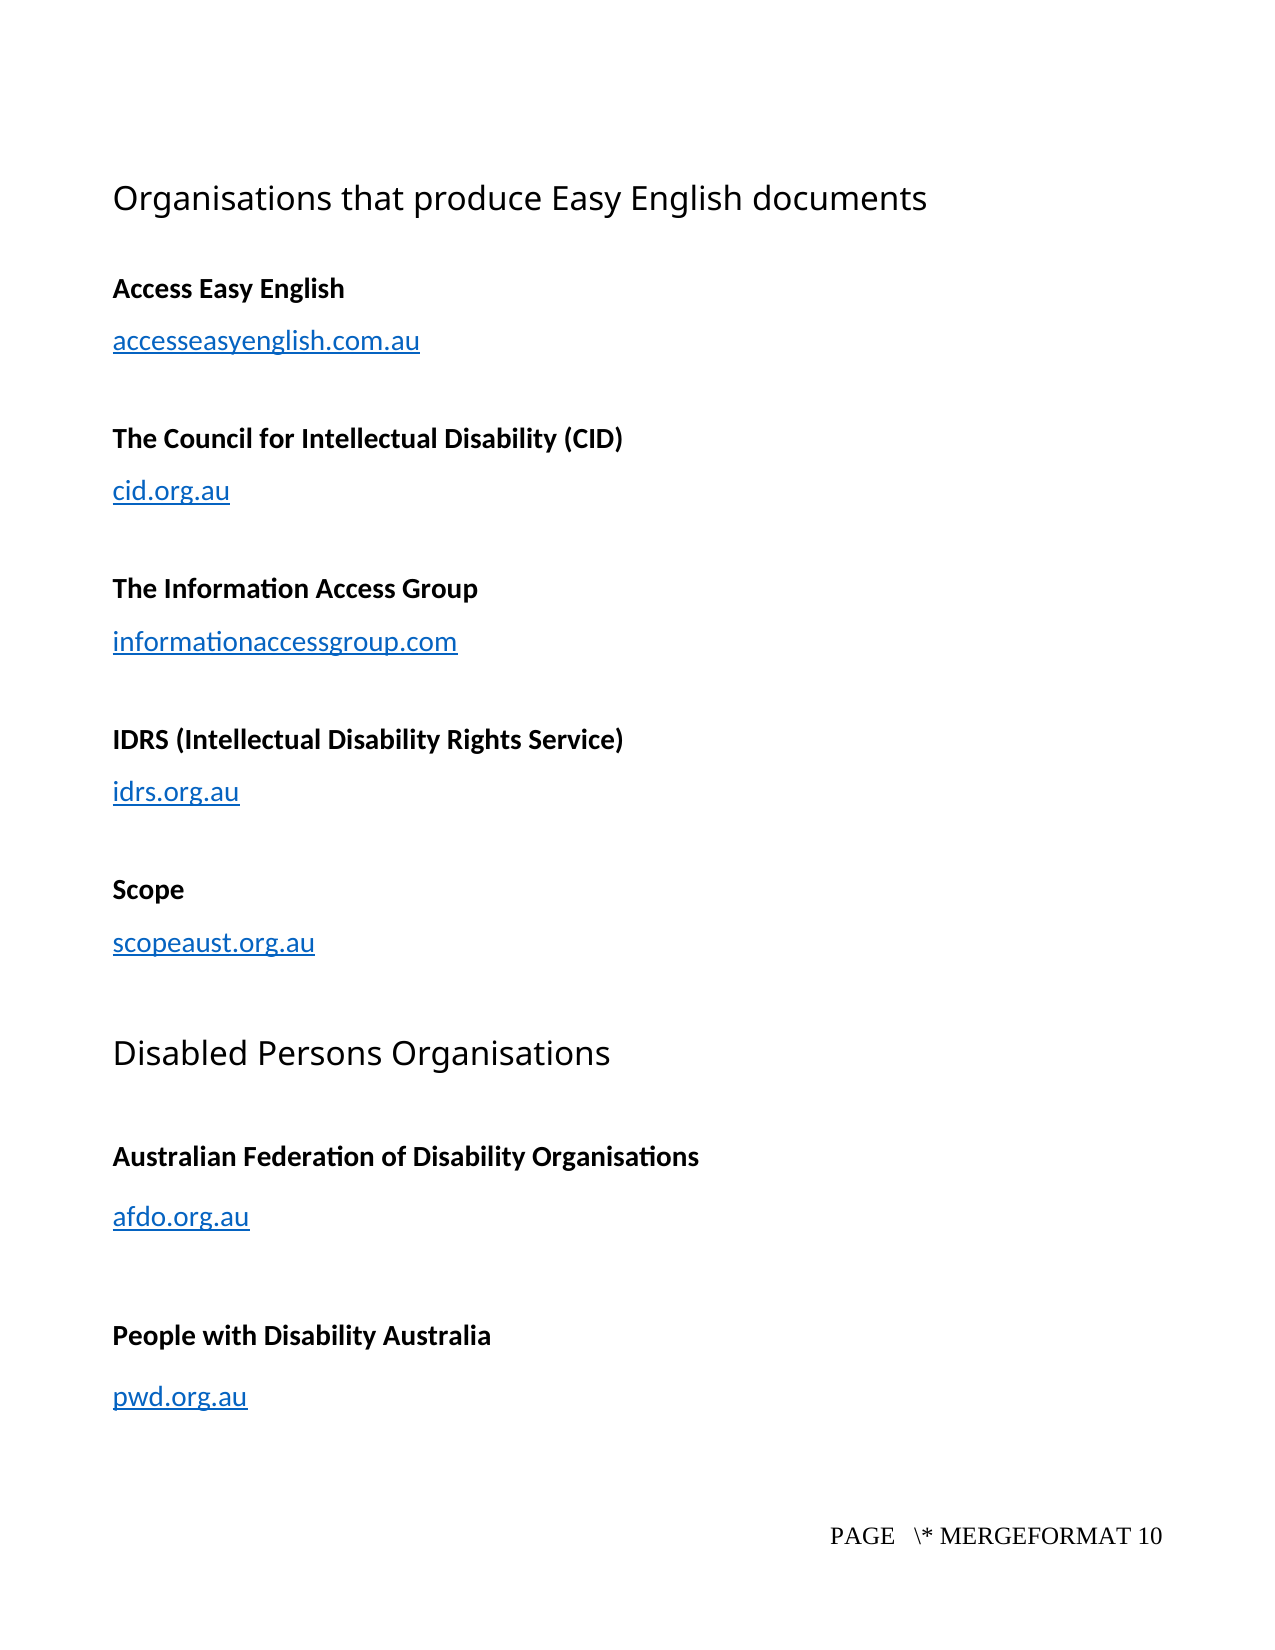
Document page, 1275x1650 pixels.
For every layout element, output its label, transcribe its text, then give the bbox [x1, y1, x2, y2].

text The Information Access Group [112, 571, 1162, 606]
text afdo.org.au [112, 1198, 1162, 1234]
text IDRS (Intellectual Disability Rights Service) [112, 721, 1162, 757]
subtitle Disabled Persons Organisations [112, 1030, 1162, 1076]
text Australian Federation of Disability Organisations [112, 1138, 1162, 1173]
subtitle Organisations that produce Easy English documents [112, 175, 1162, 220]
text Scope [112, 871, 1162, 907]
text People with Disability Australia [112, 1317, 1162, 1353]
text accesseasyenglish.com.au [112, 322, 1162, 358]
text pwd.org.au [112, 1378, 1162, 1414]
text idrs.org.au [112, 773, 1162, 809]
text informationaccessgroup.com [112, 623, 1162, 658]
text cid.org.au [112, 472, 1162, 508]
text scopeaust.org.au [112, 924, 1162, 959]
text The Council for Intellectual Disability (CID) [112, 420, 1162, 456]
text Access Easy English [112, 270, 1162, 305]
